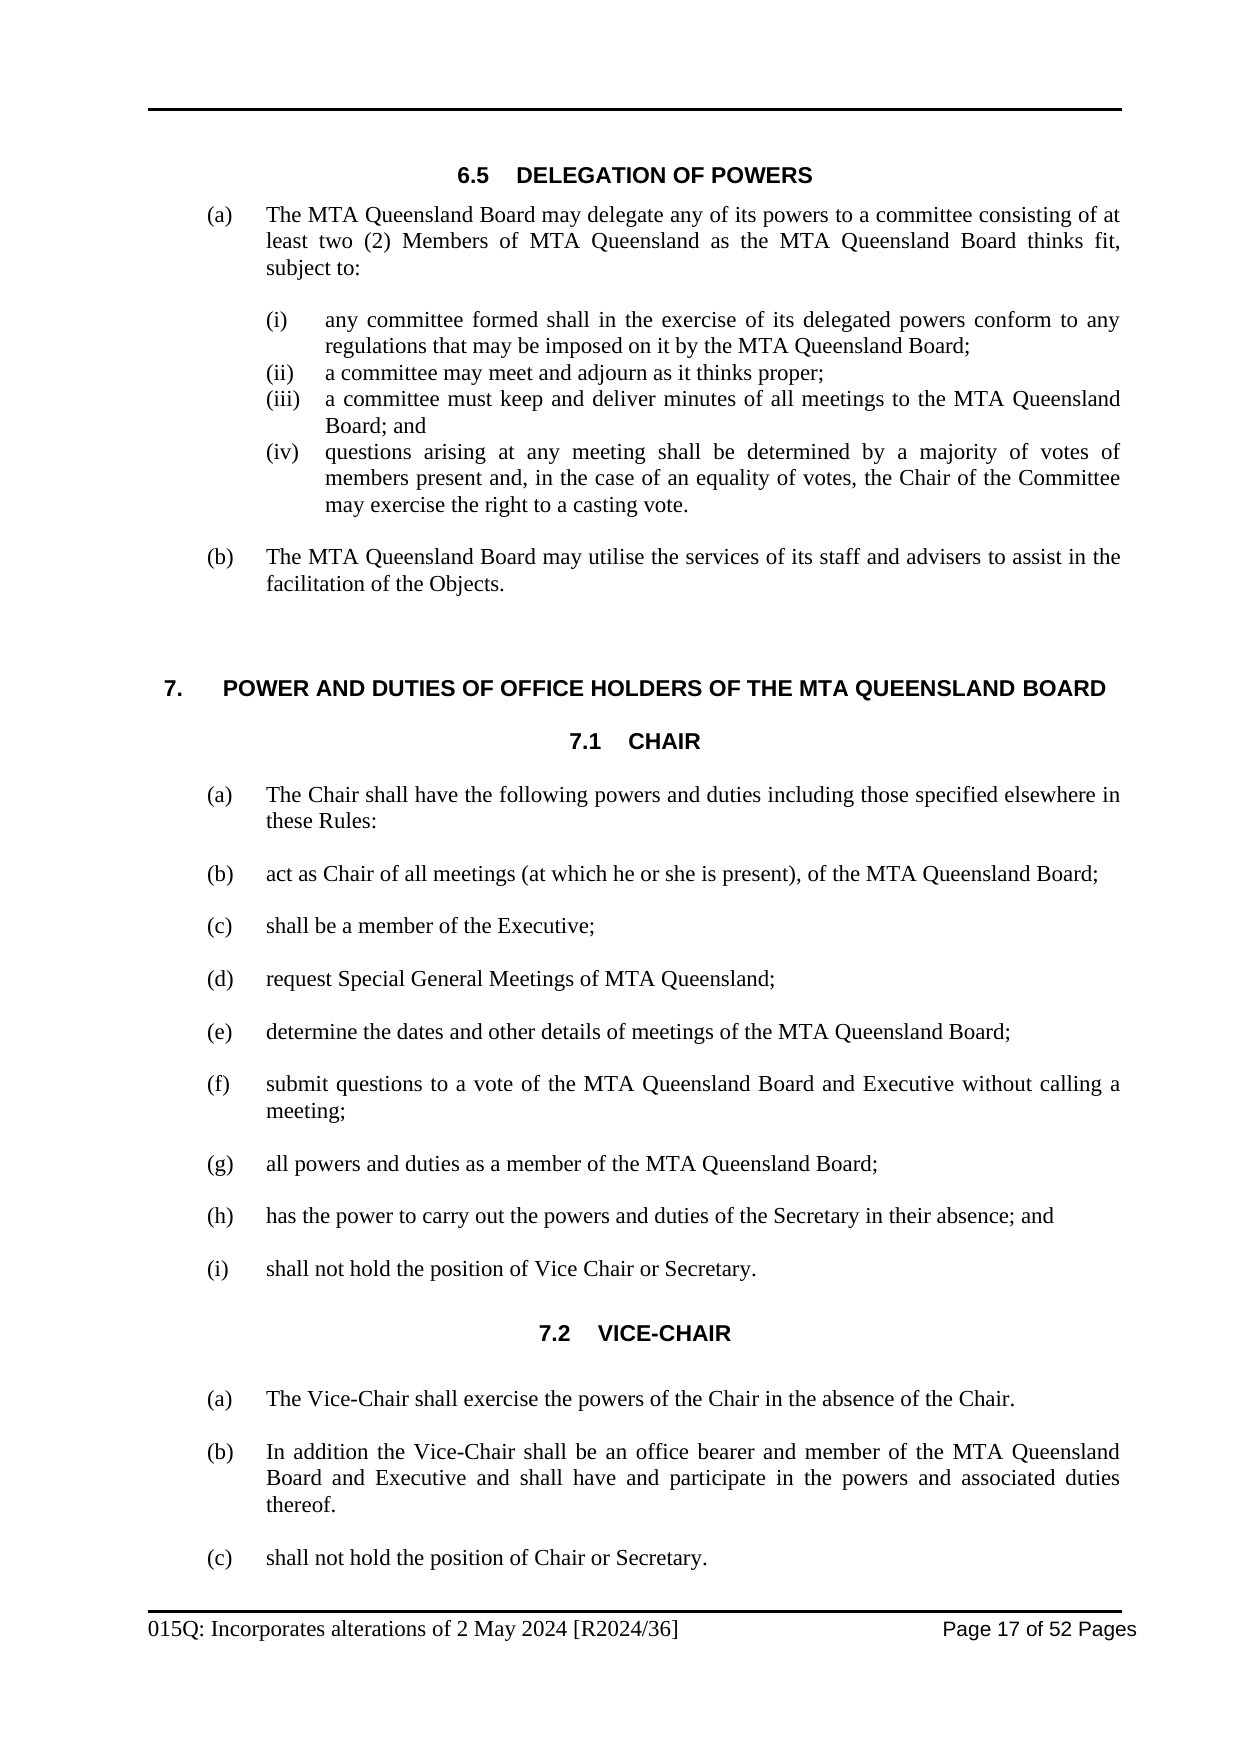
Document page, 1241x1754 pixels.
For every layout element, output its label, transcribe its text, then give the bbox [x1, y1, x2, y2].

text (i) shall not hold the position of Vice Chair or Secretary. [148, 1255, 1122, 1281]
subtitle 7.1 CHAIR [148, 728, 1122, 754]
text (e) determine the dates and other details of meetings of the MTA Queensland Board; [148, 1018, 1122, 1044]
text (a) The Chair shall have the following powers and duties including those specified elsewhere in these Rules: [148, 781, 1122, 833]
text (a) The MTA Queensland Board may delegate any of its powers to a committee consisting of at least two (2) Members of MTA Queensland as the MTA Queensland Board thinks fit, subject to: [148, 201, 1122, 280]
text (g) all powers and duties as a member of the MTA Queensland Board; [148, 1149, 1122, 1176]
subtitle 6.5 DELEGATION OF POWERS [148, 162, 1122, 188]
text (c) shall not hold the position of Chair or Secretary. [148, 1543, 1122, 1570]
text (iii) a committee must keep and deliver minutes of all meetings to the MTA Queensland Board; and [210, 385, 1122, 438]
text (h) has the power to carry out the powers and duties of the Secretary in their absence; and [148, 1202, 1122, 1229]
text (b) act as Chair of all meetings (at which he or she is present), of the MTA Queensland Board; [148, 860, 1122, 886]
text (d) request Special General Meetings of MTA Queensland; [148, 965, 1122, 991]
text (a) The Vice-Chair shall exercise the powers of the Chair in the absence of the Chair. [148, 1385, 1122, 1412]
text (c) shall be a member of the Executive; [148, 912, 1122, 939]
subtitle 7. POWER AND DUTIES OF OFFICE HOLDERS OF THE MTA QUEENSLAND BOARD [148, 675, 1122, 702]
text (ii) a committee may meet and adjourn as it thinks proper; [210, 359, 1122, 385]
text (b) The MTA Queensland Board may utilise the services of its staff and advisers to assist in the facilitation of the Objects. [148, 543, 1122, 596]
text (f) submit questions to a vote of the MTA Queensland Board and Executive without calling a meeting; [148, 1071, 1122, 1123]
subtitle 7.2 VICE-CHAIR [148, 1320, 1122, 1347]
text (i) any committee formed shall in the exercise of its delegated powers conform to any regulations that may be imposed on it by the MTA Queensland Board; [210, 306, 1122, 359]
text (iv) questions arising at any meeting shall be determined by a majority of votes of members present and, in the case of an equality of votes, the Chair of the Committee may exercise the right to a casting vote. [210, 438, 1122, 517]
text (b) In addition the Vice-Chair shall be an office bearer and member of the MTA Queensland Board and Executive and shall have and participate in the powers and associated duties thereof. [148, 1438, 1122, 1517]
